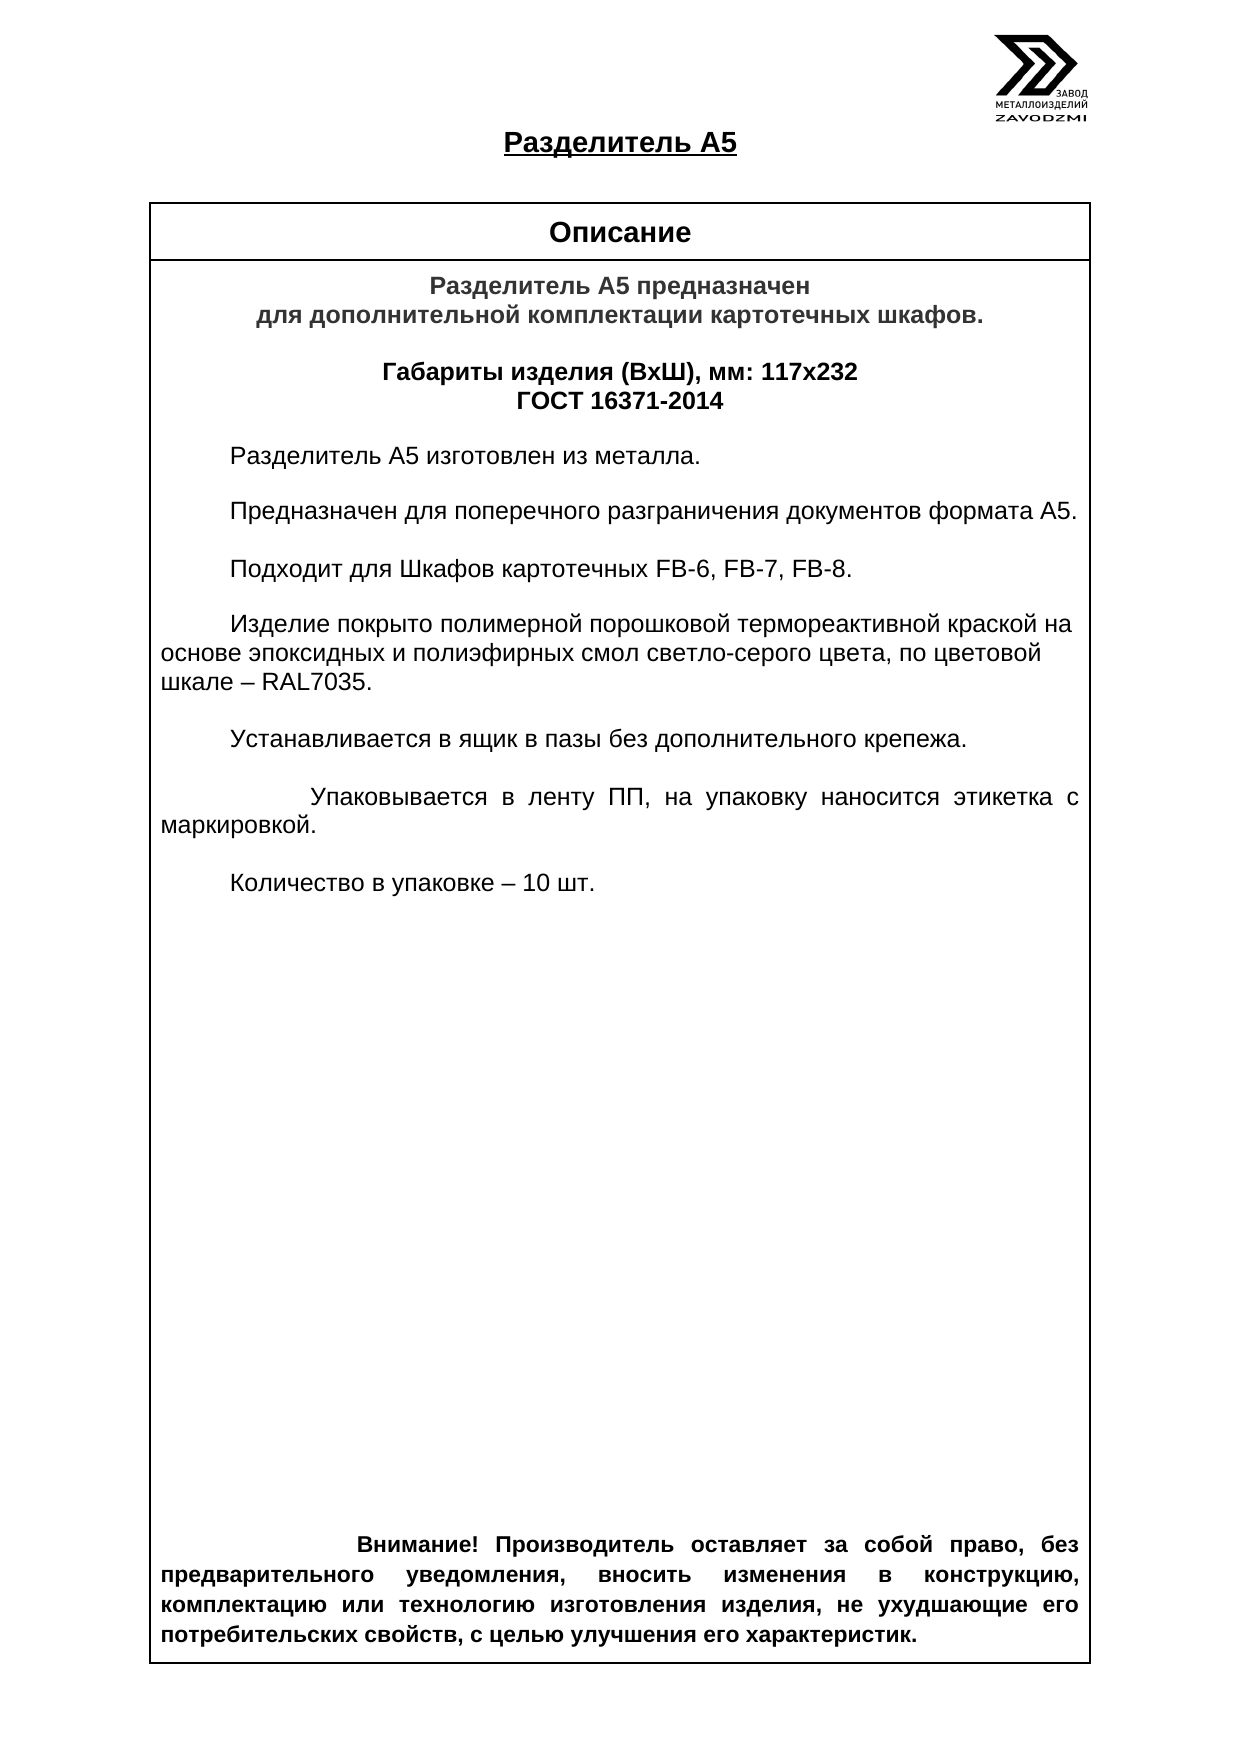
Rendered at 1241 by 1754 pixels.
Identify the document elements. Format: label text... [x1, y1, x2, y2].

picture [989, 29, 1091, 126]
text Разделитель А5 [150, 125, 1090, 159]
table_header Описание [151, 204, 1089, 259]
table_cell Разделитель А5 предназначен для дополнительной комплектации картотечных шкафов. Габариты изделия (ВхШ), мм: 117х232 ГОСТ 16371-2014 Разделитель А5 изготовлен из металла. Предназначен для поперечного разграничения документов формата А5. Подходит для Шкафов картотечных FB-6, FB-7, FB-8. Изделие покрыто полимерной порошковой термореактивной краской на основе эпоксидных и полиэфирных смол светло-серого цвета, по цветовой шкале – RAL7035. Устанавливается в ящик в пазы без дополнительного крепежа. Упаковывается в ленту ПП, на упаковку наносится этикетка с маркировкой. Количество в упаковке – 10 шт. Внимание! Производитель оставляет за собой право, без предварительного уведомления, вносить изменения в конструкцию, комплектацию или технологию изготовления изделия, не ухудшающие его потребительских свойств, с целью улучшения его характеристик. [151, 261, 1089, 1662]
